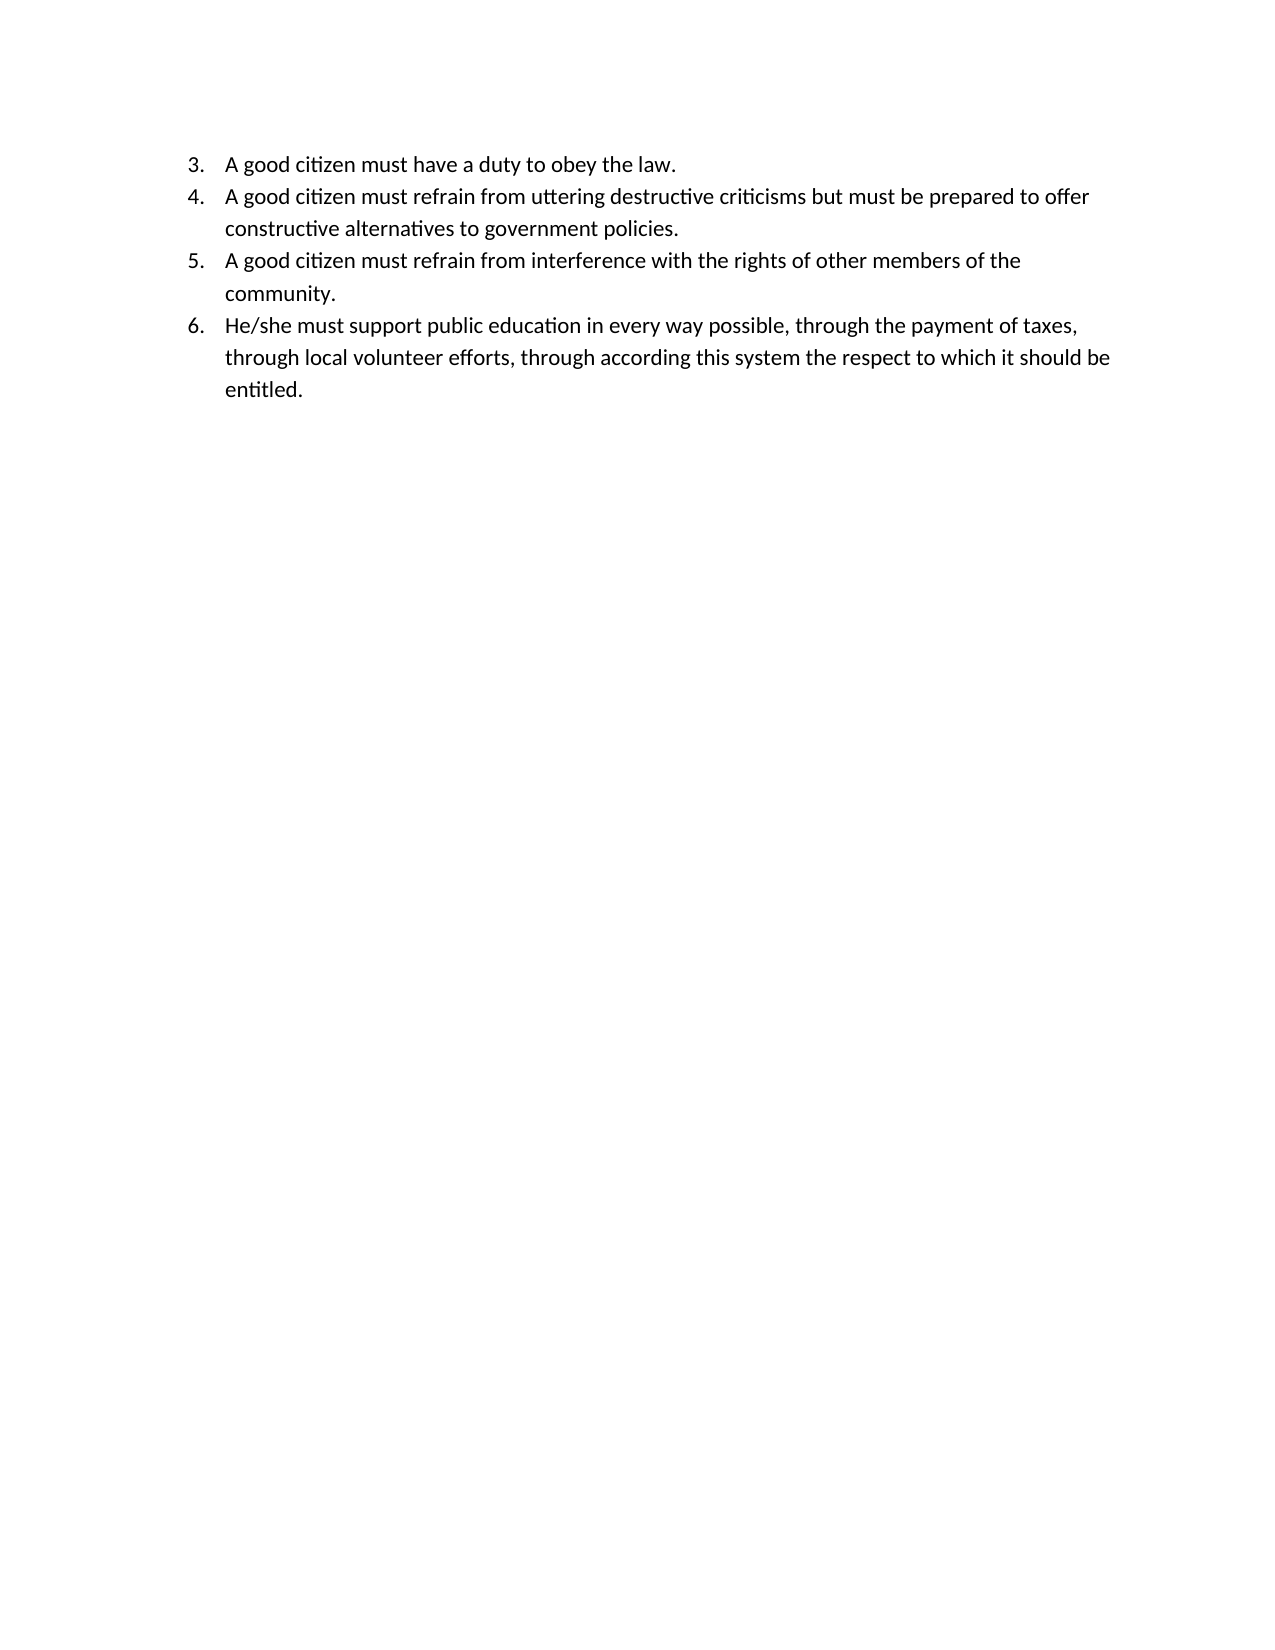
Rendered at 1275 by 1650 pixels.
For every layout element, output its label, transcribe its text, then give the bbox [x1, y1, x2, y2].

list A good citizen must have a duty to obey the law. [187, 150, 1125, 178]
list A good citizen must refrain from uttering destructive criticisms but must be prepared to offer constructive alternatives to government policies. [187, 182, 1125, 242]
list A good citizen must refrain from interference with the rights of other members of the community. [187, 247, 1125, 307]
list He/she must support public education in every way possible, through the payment of taxes, through local volunteer efforts, through according this system the respect to which it should be entitled. [187, 311, 1125, 403]
